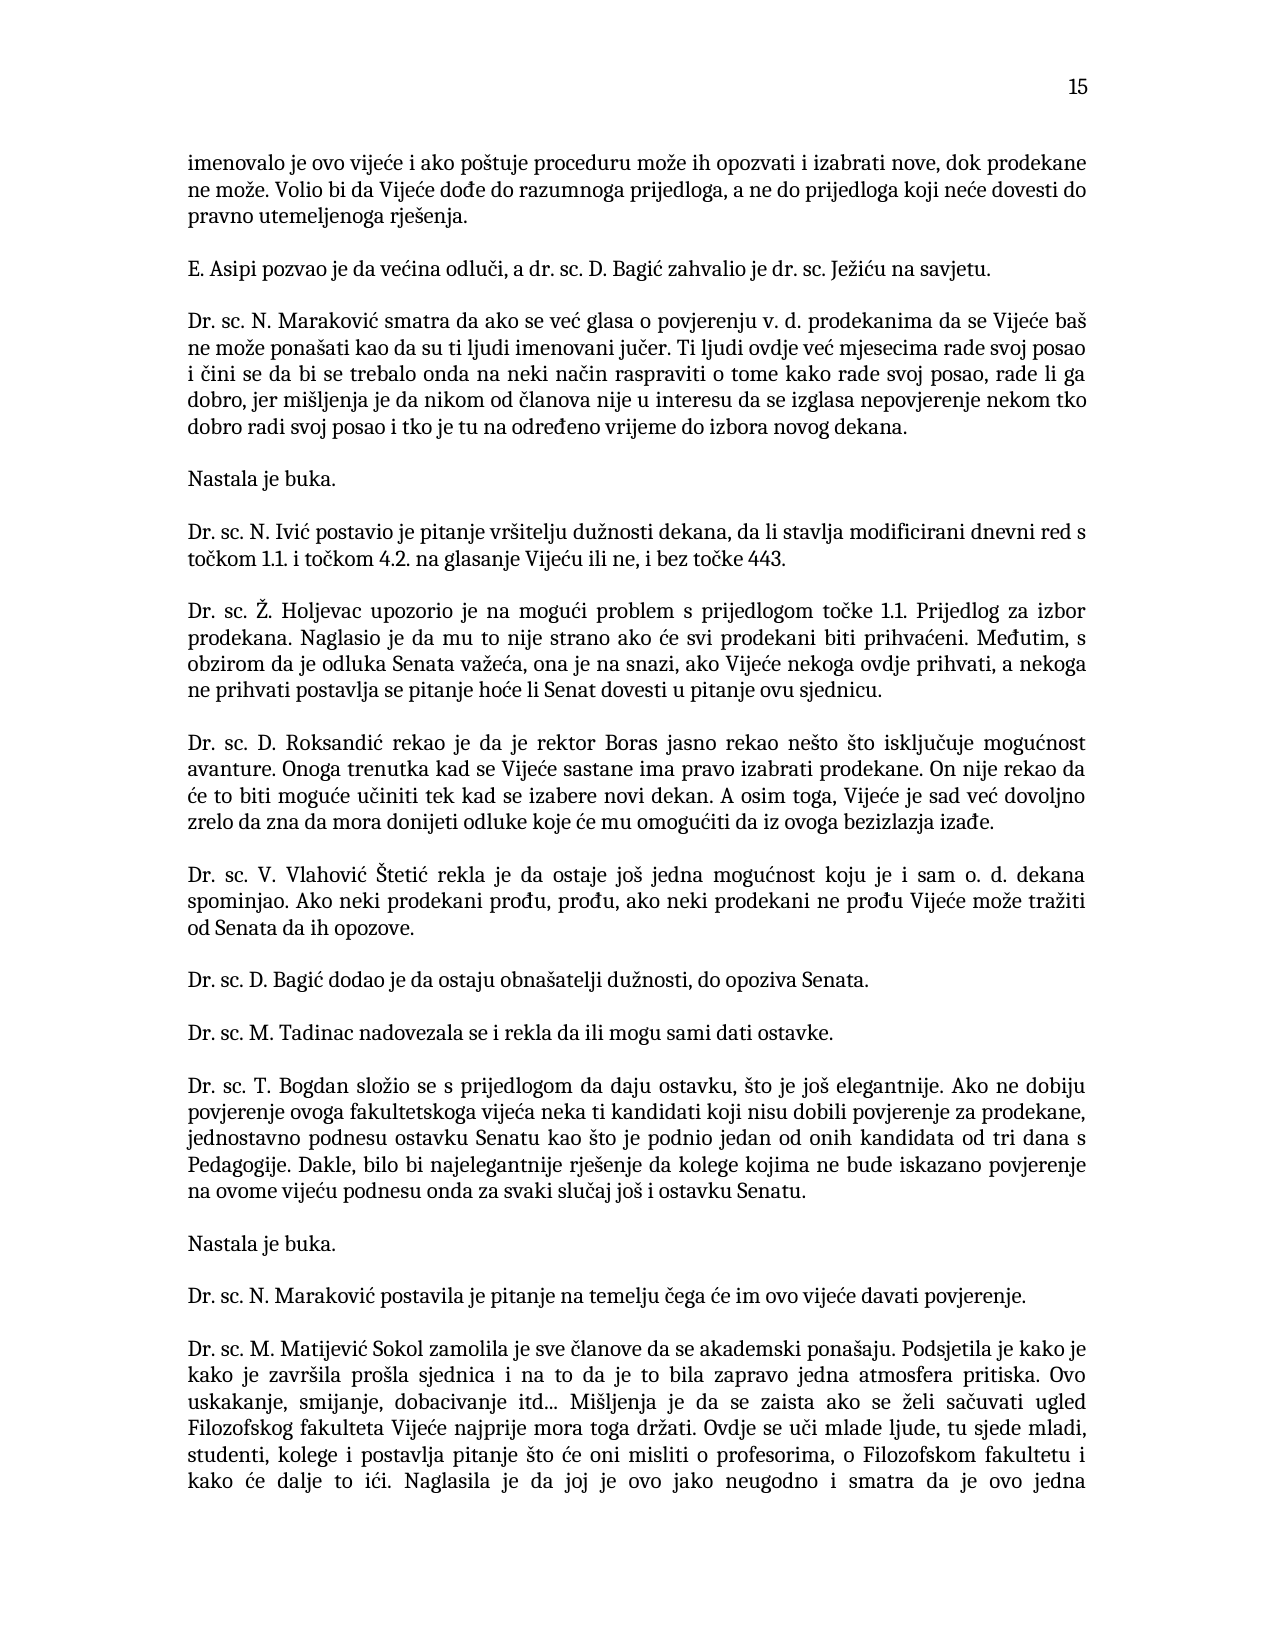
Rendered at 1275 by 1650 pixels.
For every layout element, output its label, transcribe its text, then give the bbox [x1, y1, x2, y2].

text Dr. sc. N. Ivić postavio je pitanje vršitelju dužnosti dekana, da li stavlja modificirani dnevni red s točkom 1.1. i točkom 4.2. na glasanje Vijeću ili ne, i bez točke 443. [187, 519, 1088, 572]
text Dr. sc. N. Maraković smatra da ako se već glasa o povjerenju v. d. prodekanima da se Vijeće baš ne može ponašati kao da su ti ljudi imenovani jučer. Ti ljudi ovdje već mjesecima rade svoj posao i čini se da bi se trebalo onda na neki način raspraviti o tome kako rade svoj posao, rade li ga dobro, jer mišljenja je da nikom od članova nije u interesu da se izglasa nepovjerenje nekom tko dobro radi svoj posao i tko je tu na određeno vrijeme do izbora novog dekana. [187, 308, 1088, 440]
text Dr. sc. D. Roksandić rekao je da je rektor Boras jasno rekao nešto što isključuje mogućnost avanture. Onoga trenutka kad se Vijeće sastane ima pravo izabrati prodekane. On nije rekao da će to biti moguće učiniti tek kad se izabere novi dekan. A osim toga, Vijeće je sad već dovoljno zrelo da zna da mora donijeti odluke koje će mu omogućiti da iz ovoga bezizlazja izađe. [187, 730, 1088, 835]
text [187, 1336, 1088, 1494]
text E. Asipi pozvao je da većina odluči, a dr. sc. D. Bagić zahvalio je dr. sc. Ježiću na savjetu. [187, 255, 1088, 282]
text Nastala je buka. [187, 466, 1088, 493]
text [187, 150, 1088, 229]
text Nastala je buka. [187, 1231, 1088, 1257]
text Dr. sc. T. Bogdan složio se s prijedlogom da daju ostavku, što je još elegantnije. Ako ne dobiju povjerenje ovoga fakultetskoga vijeća neka ti kandidati koji nisu dobili povjerenje za prodekane, jednostavno podnesu ostavku Senatu kao što je podnio jedan od onih kandidata od tri dana s Pedagogije. Dakle, bilo bi najelegantnije rješenje da kolege kojima ne bude iskazano povjerenje na ovome vijeću podnesu onda za svaki slučaj još i ostavku Senatu. [187, 1072, 1088, 1204]
text Dr. sc. V. Vlahović Štetić rekla je da ostaje još jedna mogućnost koju je i sam o. d. dekana spominjao. Ako neki prodekani prođu, prođu, ako neki prodekani ne prođu Vijeće može tražiti od Senata da ih opozove. [187, 862, 1088, 941]
text Dr. sc. D. Bagić dodao je da ostaju obnašatelji dužnosti, do opoziva Senata. [187, 967, 1088, 993]
text Dr. sc. N. Maraković postavila je pitanje na temelju čega će im ovo vijeće davati povjerenje. [187, 1283, 1088, 1309]
text Dr. sc. Ž. Holjevac upozorio je na mogući problem s prijedlogom točke 1.1. Prijedlog za izbor prodekana. Naglasio je da mu to nije strano ako će svi prodekani biti prihvaćeni. Međutim, s obzirom da je odluka Senata važeća, ona je na snazi, ako Vijeće nekoga ovdje prihvati, a nekoga ne prihvati postavlja se pitanje hoće li Senat dovesti u pitanje ovu sjednicu. [187, 598, 1088, 703]
text Dr. sc. M. Tadinac nadovezala se i rekla da ili mogu sami dati ostavke. [187, 1020, 1088, 1046]
